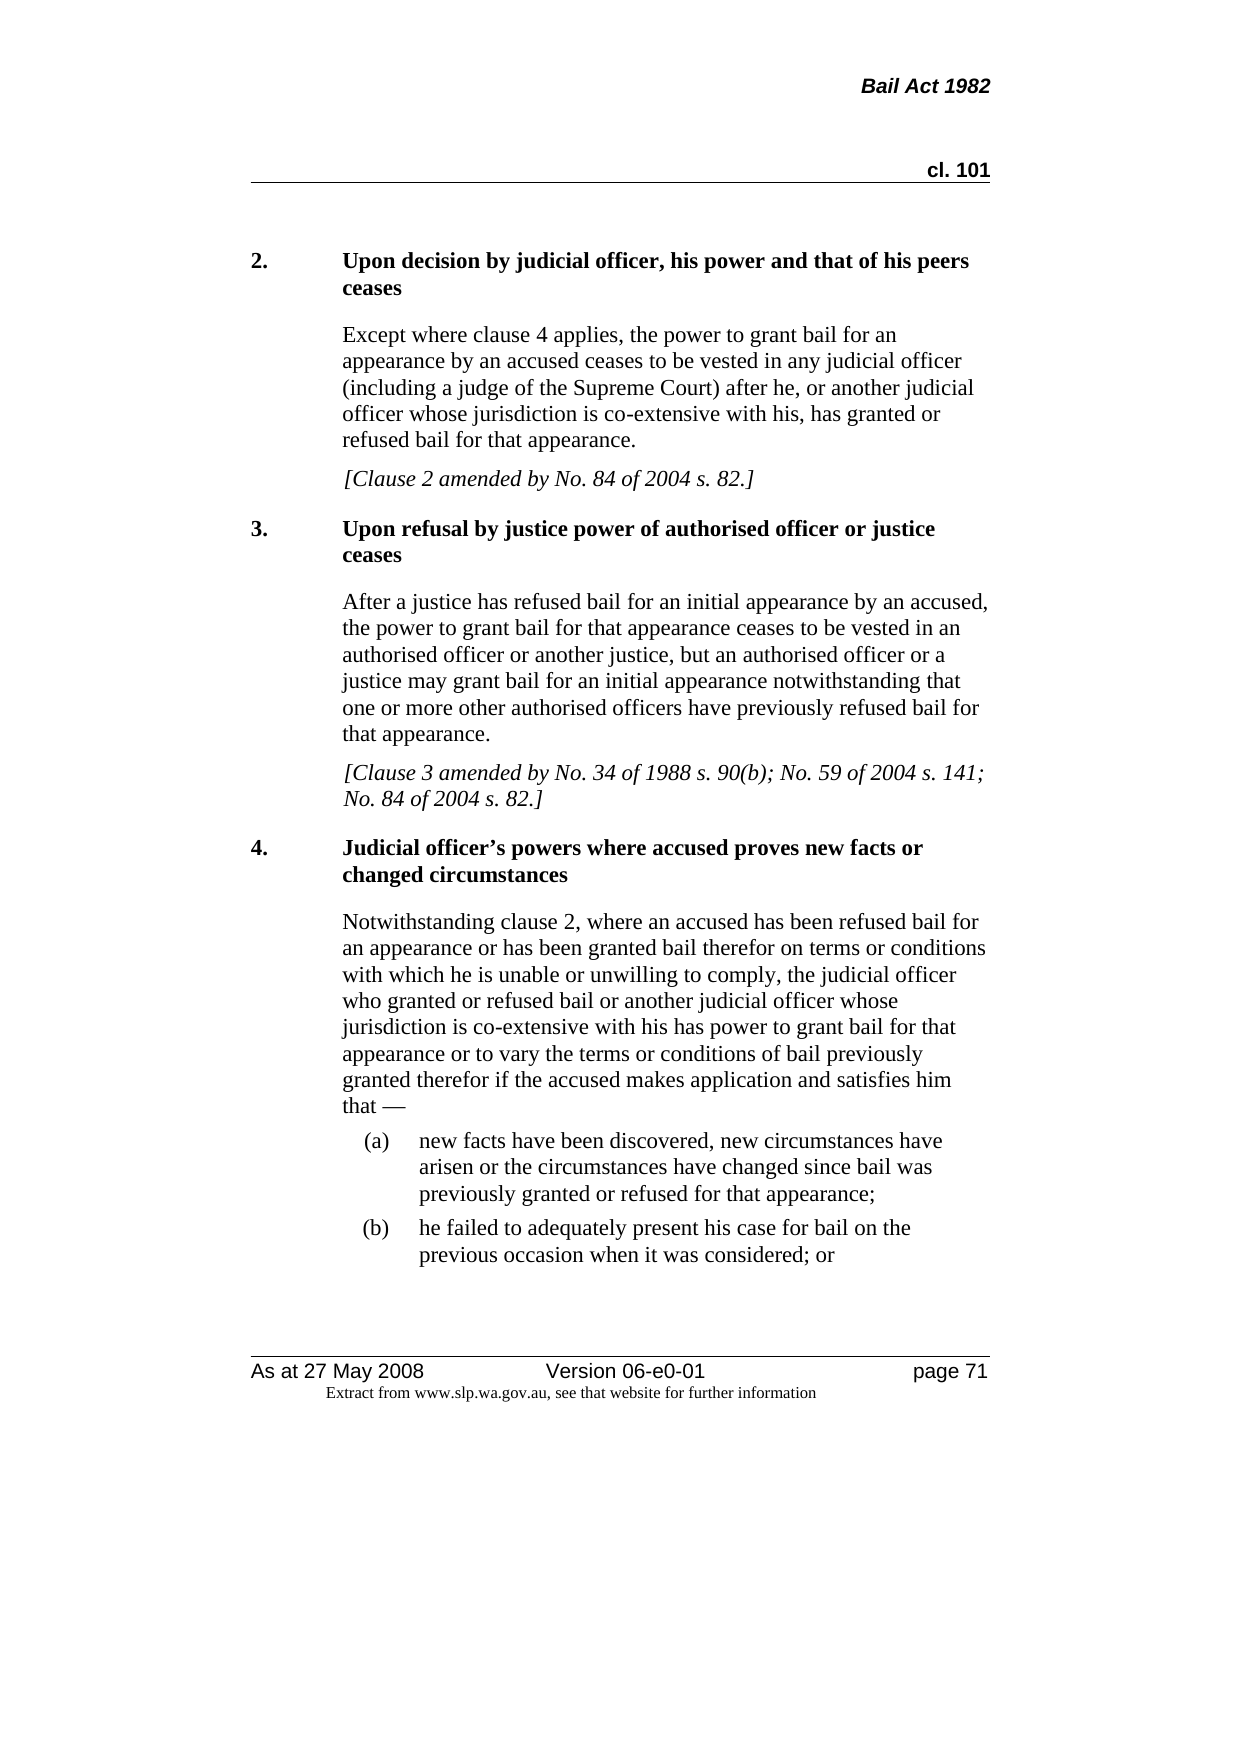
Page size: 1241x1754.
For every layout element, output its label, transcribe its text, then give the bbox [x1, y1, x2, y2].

subtitle 3. Upon refusal by justice power of authorised officer or justice ceases [251, 514, 990, 567]
subtitle 4. Judicial officer’s powers where accused proves new facts or changed circumstances [251, 834, 990, 887]
text [Clause 2 amended by No. 84 of 2004 s. 82.] [251, 465, 990, 492]
text (b) he failed to adequately present his case for bail on the previous occasion when it was considered; or [251, 1214, 990, 1267]
text (a) new facts have been discovered, new circumstances have arisen or the circumstances have changed since bail was previously granted or refused for that appearance; [251, 1127, 990, 1206]
subtitle 2. Upon decision by judicial officer, his power and that of his peers ceases [251, 247, 990, 300]
text Except where clause 4 applies, the power to grant bail for an appearance by an accused ceases to be vested in any judicial officer (including a judge of the Supreme Court) after he, or another judicial officer whose jurisdiction is co-extensive with his, has granted or refused bail for that appearance. [251, 321, 990, 453]
text [Clause 3 amended by No. 34 of 1988 s. 90(b); No. 59 of 2004 s. 141; No. 84 of 2004 s. 82.] [251, 759, 990, 811]
text After a justice has refused bail for an initial appearance by an accused, the power to grant bail for that appearance ceases to be vested in an authorised officer or another justice, but an authorised officer or a justice may grant bail for an initial appearance notwithstanding that one or more other authorised officers have previously refused bail for that appearance. [251, 588, 990, 746]
text Notwithstanding clause 2, where an accused has been refused bail for an appearance or has been granted bail therefor on terms or conditions with which he is unable or unwilling to comply, the judicial officer who granted or refused bail or another judicial officer whose jurisdiction is co-extensive with his has power to grant bail for that appearance or to vary the terms or conditions of bail previously granted therefor if the accused makes application and satisfies him that — [251, 908, 990, 1119]
